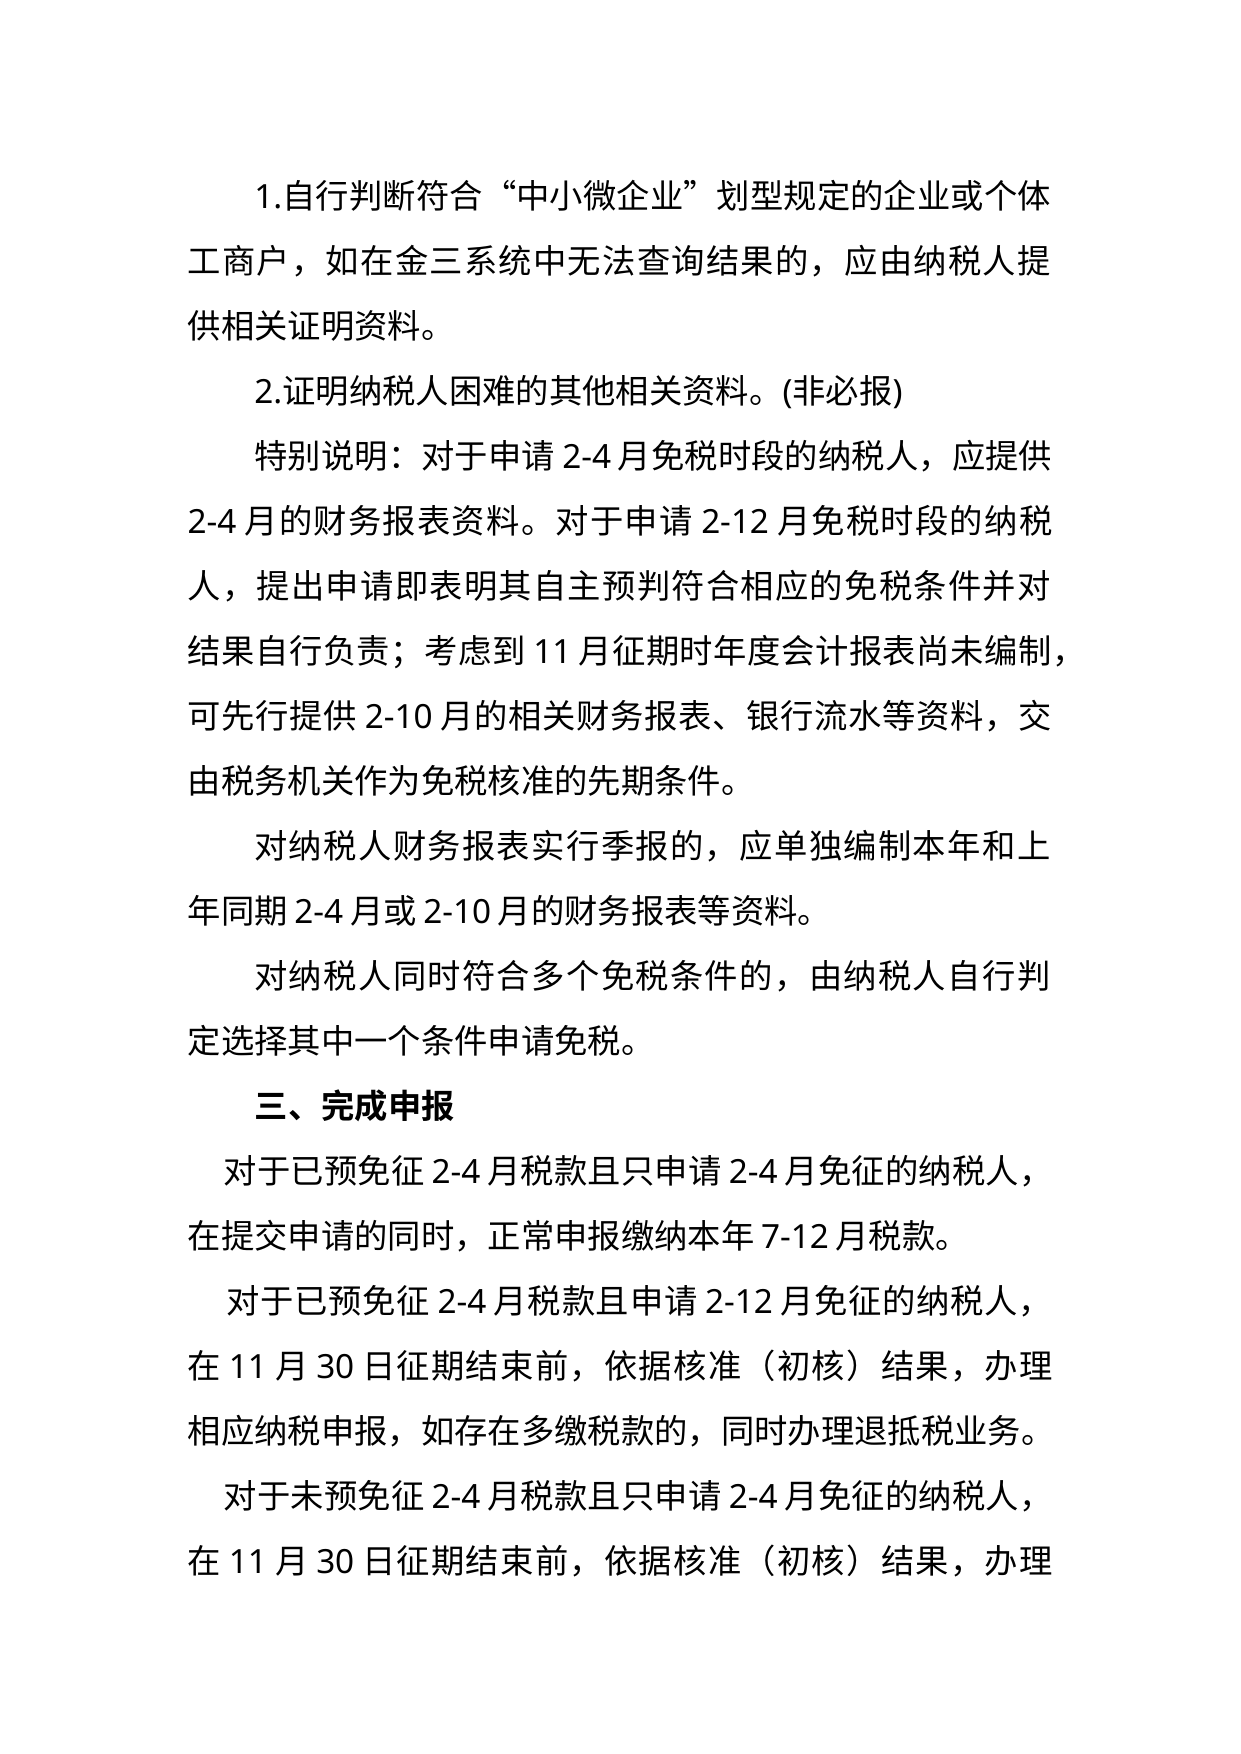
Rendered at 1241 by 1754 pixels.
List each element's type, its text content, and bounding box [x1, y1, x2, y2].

text 对纳税人财务报表实行季报的，应单独编制本年和上年同期2-4月或2-10月的财务报表等资料。 [187, 812, 1053, 942]
text 1.自行判断符合“中小微企业”划型规定的企业或个体工商户，如在金三系统中无法查询结果的，应由纳税人提供相关证明资料。 [187, 162, 1053, 357]
text 对纳税人同时符合多个免税条件的，由纳税人自行判定选择其中一个条件申请免税。 [187, 942, 1053, 1072]
text 三、完成申报 [187, 1072, 1053, 1137]
text 特别说明：对于申请2-4月免税时段的纳税人，应提供2-4月的财务报表资料。对于申请2-12月免税时段的纳税人，提出申请即表明其自主预判符合相应的免税条件并对结果自行负责；考虑到11月征期时年度会计报表尚未编制，可先行提供2-10月的相关财务报表、银行流水等资料，交由税务机关作为免税核准的先期条件。 [187, 422, 1053, 812]
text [187, 1462, 1053, 1592]
text 对于已预免征2-4月税款且只申请2-4月免征的纳税人，在提交申请的同时，正常申报缴纳本年7-12月税款。 [187, 1137, 1053, 1267]
text 对于已预免征2-4月税款且申请2-12月免征的纳税人，在11月30日征期结束前，依据核准（初核）结果，办理相应纳税申报，如存在多缴税款的，同时办理退抵税业务。 [187, 1267, 1053, 1462]
text 2.证明纳税人困难的其他相关资料。(非必报) [187, 357, 1053, 422]
